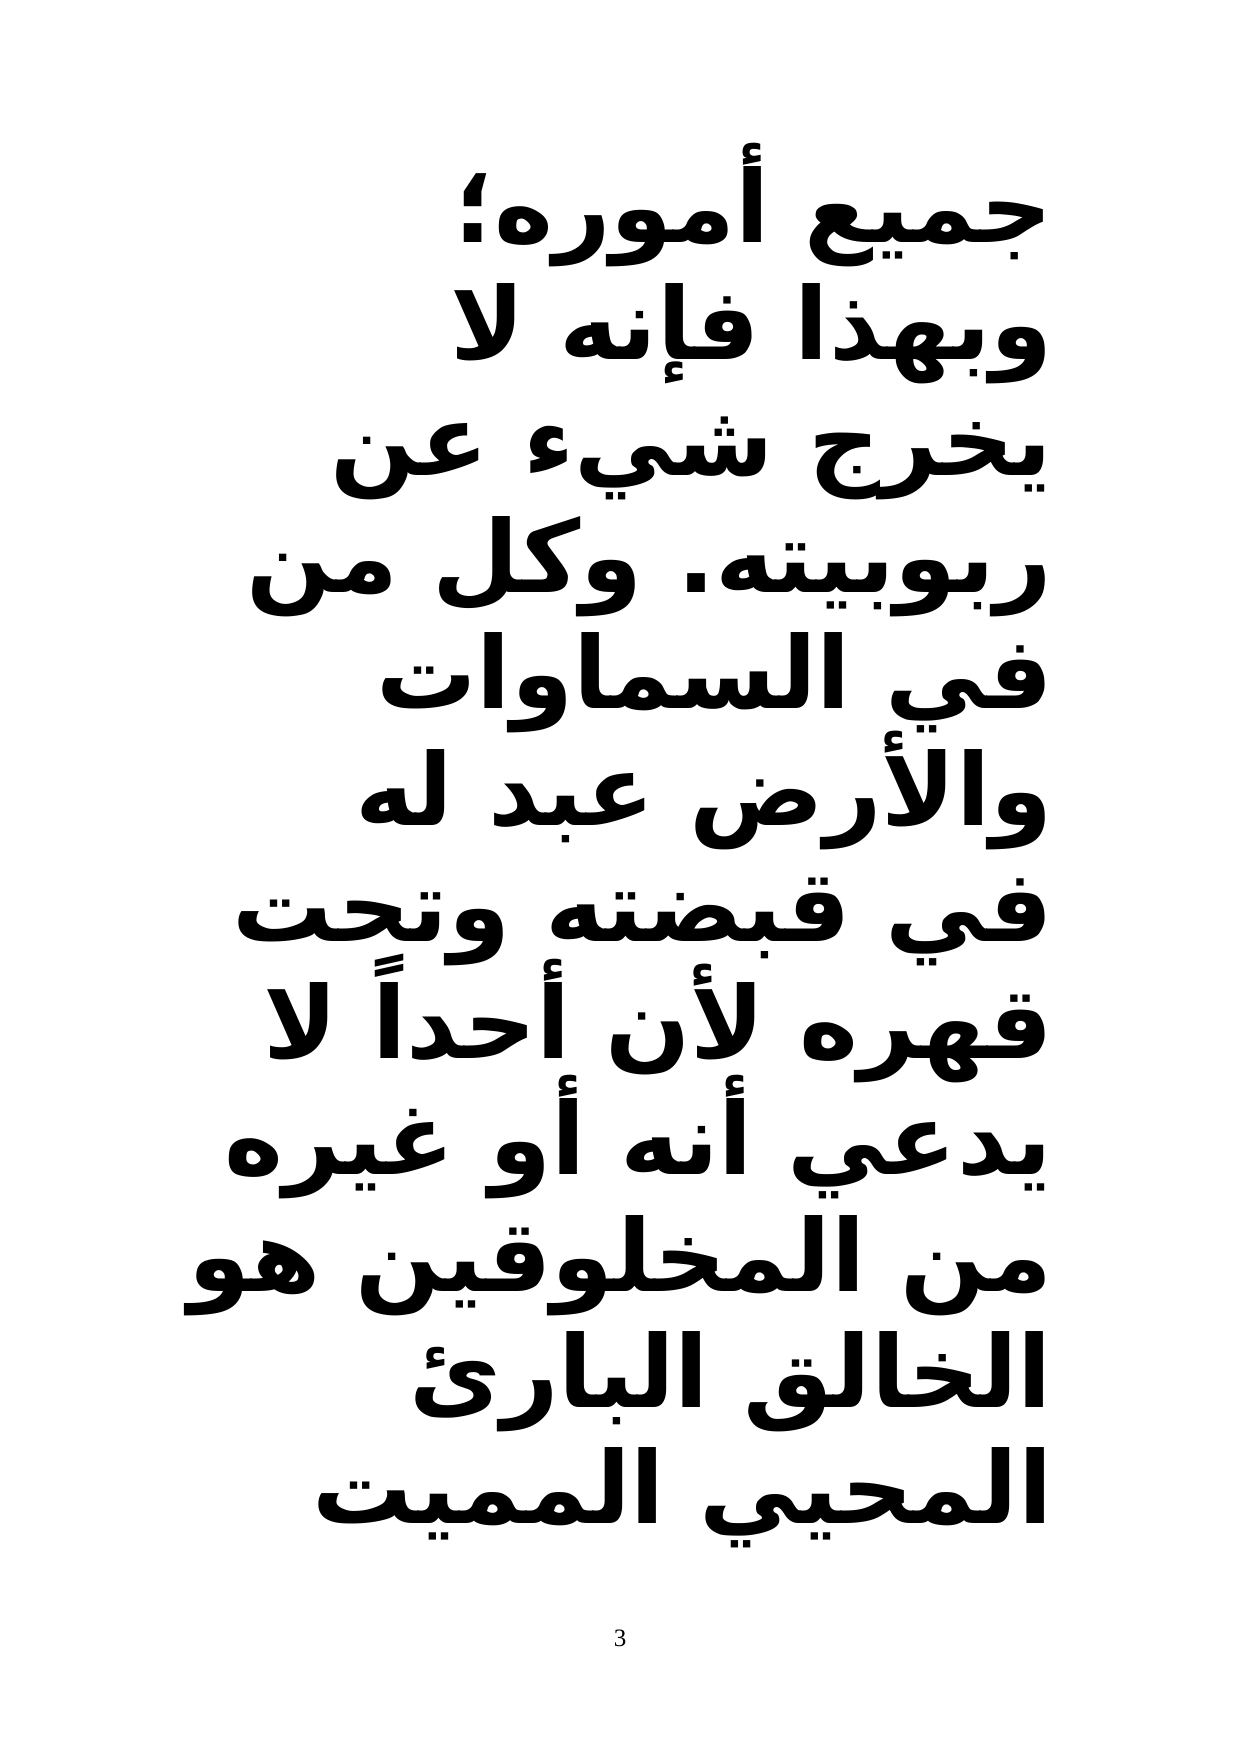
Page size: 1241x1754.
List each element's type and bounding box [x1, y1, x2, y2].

text [187, 150, 1053, 1547]
